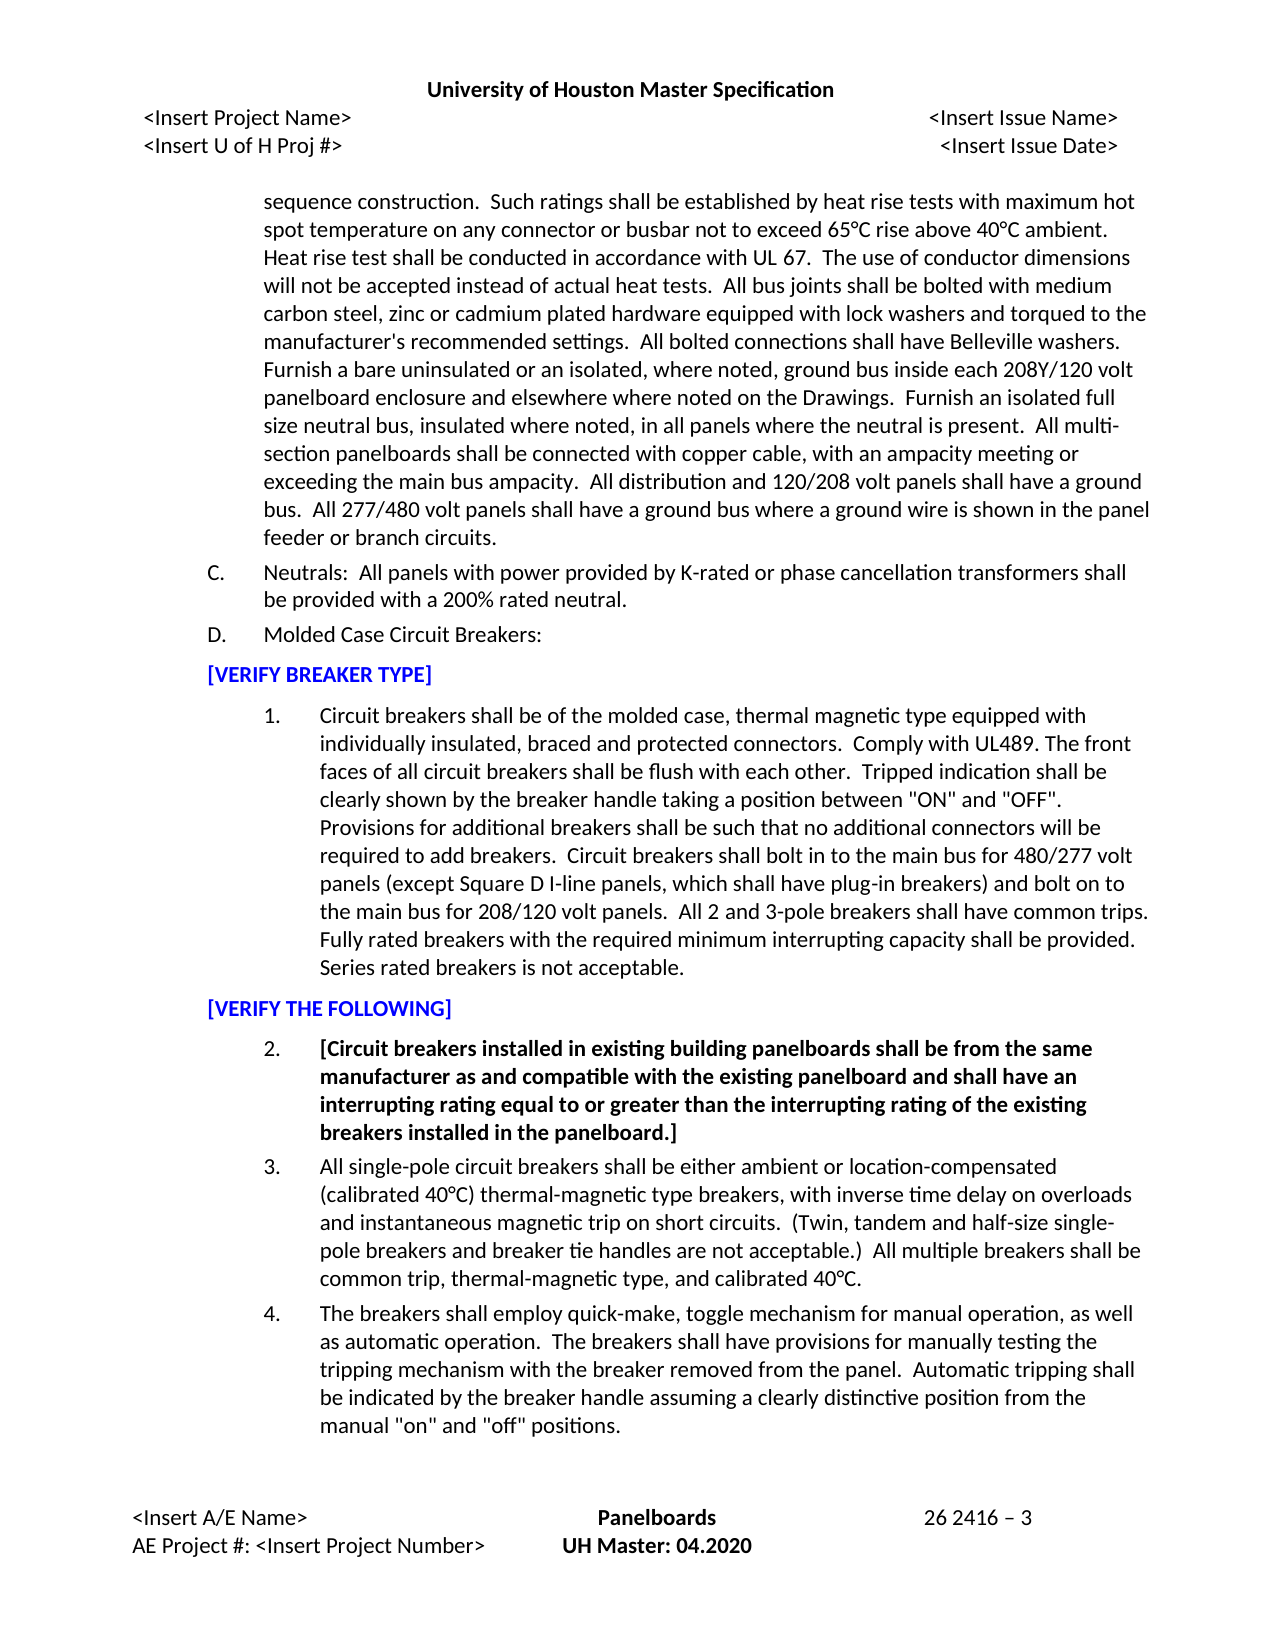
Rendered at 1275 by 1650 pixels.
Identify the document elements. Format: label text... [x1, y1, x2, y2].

list [VERIFY BREAKER TYPE] [207, 660, 1155, 688]
subtitle [Circuit breakers installed in existing building panelboards shall be from the same manufacturer as and compatible with the existing panelboard and shall have an interrupting rating equal to or greater than the interrupting rating of the existing breakers installed in the panelboard.] [263, 1034, 1155, 1146]
list [VERIFY THE FOLLOWING] [207, 994, 1155, 1022]
subtitle All single-pole circuit breakers shall be either ambient or location-compensated (calibrated 40°C) thermal-magnetic type breakers, with inverse time delay on overloads and instantaneous magnetic trip on short circuits. (Twin, tandem and half-size single-pole breakers and breaker tie handles are not acceptable.) All multiple breakers shall be common trip, thermal-magnetic type, and calibrated 40°C. [263, 1152, 1155, 1293]
subtitle The breakers shall employ quick-make, toggle mechanism for manual operation, as well as automatic operation. The breakers shall have provisions for manually testing the tripping mechanism with the breaker removed from the panel. Automatic tripping shall be indicated by the breaker handle assuming a clearly distinctive position from the manual "on" and "off" positions. [263, 1299, 1155, 1439]
subtitle Circuit breakers shall be of the molded case, thermal magnetic type equipped with individually insulated, braced and protected connectors. Comply with UL489. The front faces of all circuit breakers shall be flush with each other. Tripped indication shall be clearly shown by the breaker handle taking a position between "ON" and "OFF". Provisions for additional breakers shall be such that no additional connectors will be required to add breakers. Circuit breakers shall bolt in to the main bus for 480/277 volt panels (except Square D I-line panels, which shall have plug-in breakers) and bolt on to the main bus for 208/120 volt panels. All 2 and 3-pole breakers shall have common trips. Fully rated breakers with the required minimum interrupting capacity shall be provided. Series rated breakers is not acceptable. [263, 701, 1155, 981]
subtitle Molded Case Circuit Breakers: [207, 620, 1155, 648]
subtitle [207, 187, 1155, 551]
subtitle Neutrals: All panels with power provided by K-rated or phase cancellation transformers shall be provided with a 200% rated neutral. [207, 558, 1155, 614]
